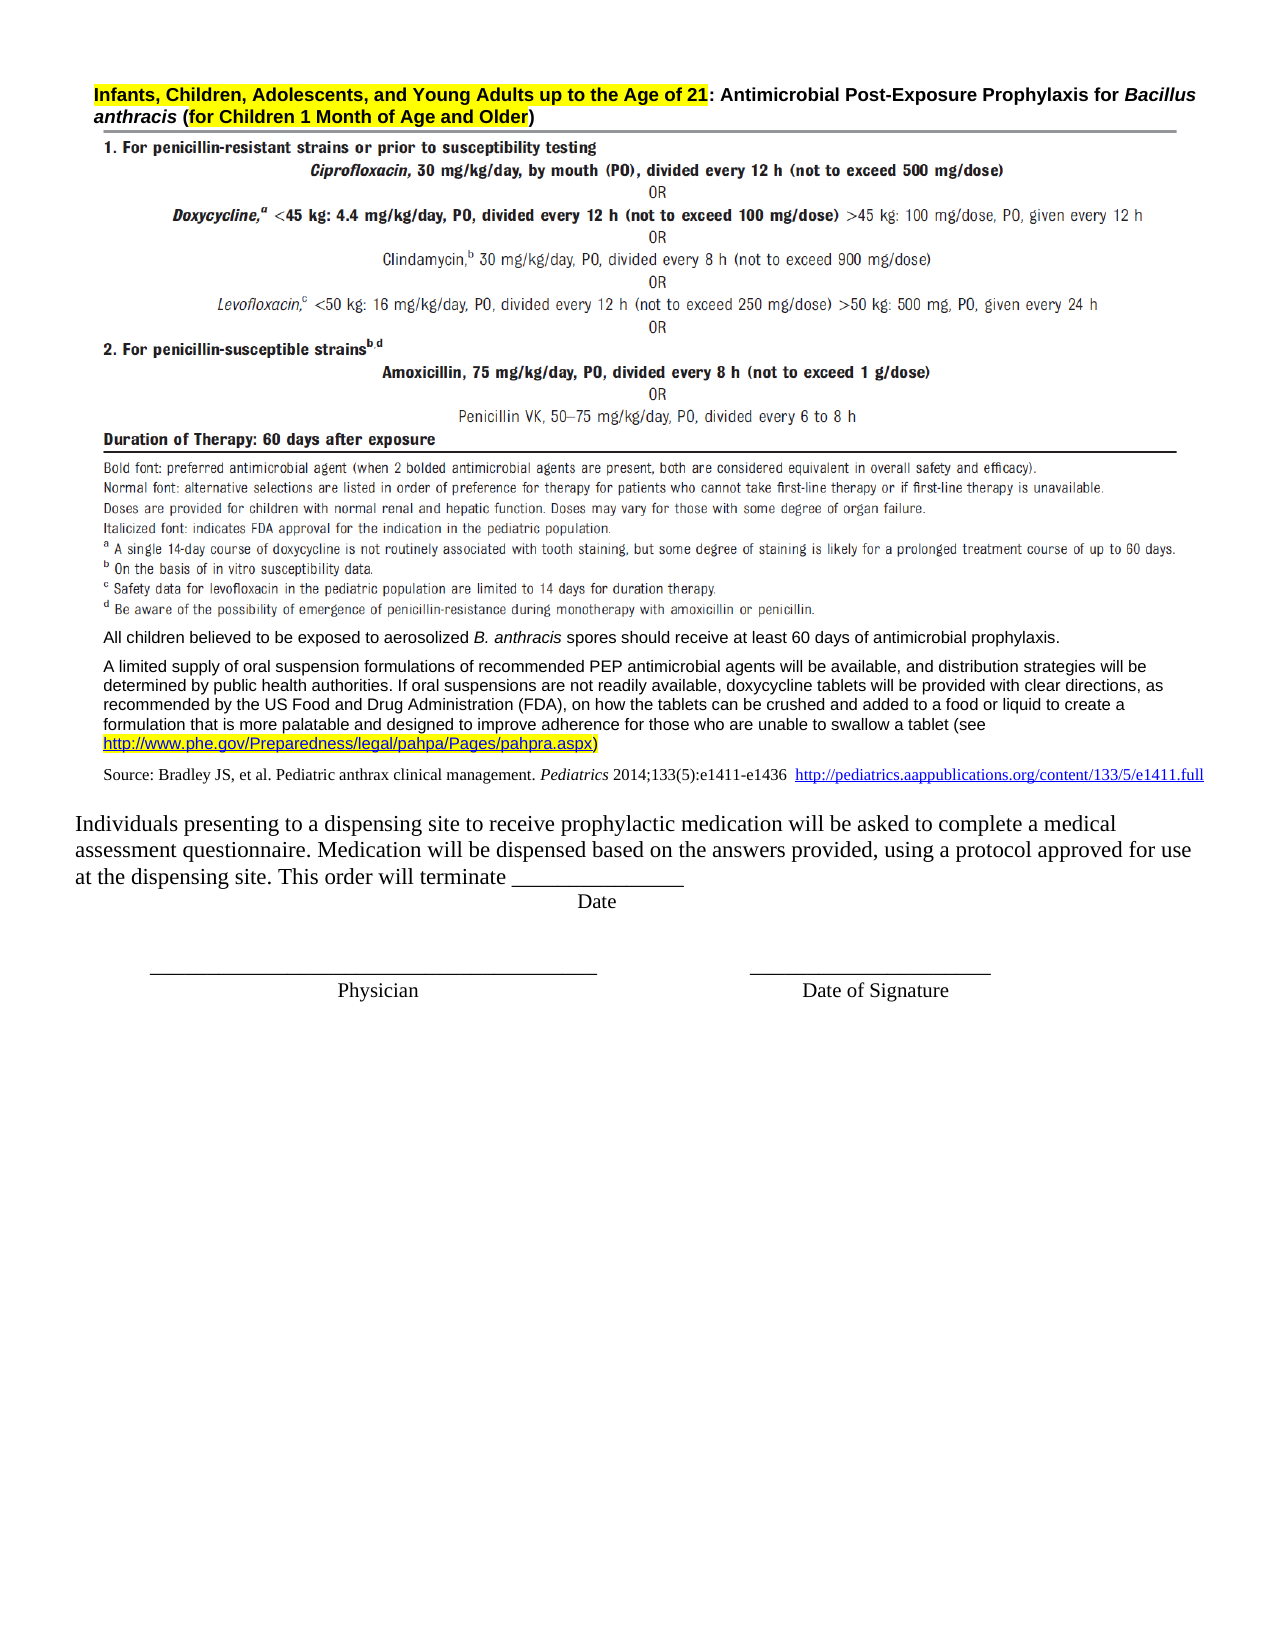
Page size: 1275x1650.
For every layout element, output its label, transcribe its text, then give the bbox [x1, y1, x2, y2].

text Infants, Children, Adolescents, and Young Adults up to the Age of 21: Antimicrobial Post-Exposure Prophylaxis for Bacillus anthracis (for Children 1 Month of Age and Older) [528, 84, 1200, 127]
text All children believed to be exposed to aerosolized B. anthracis spores should receive at least 60 days of antimicrobial prophylaxis. [103, 628, 1200, 647]
text Physician Date of Signature [150, 978, 1200, 1002]
text _______________________________________ _____________________ [150, 952, 1200, 978]
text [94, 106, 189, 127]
text A limited supply of oral suspension formulations of recommended PEP antimicrobial agents will be available, and distribution strategies will be determined by public health authorities. If oral suspensions are not readily available, doxycycline tablets will be provided with clear directions, as recommended by the US Food and Drug Administration (FDA), on how the tablets can be crushed and added to a food or liquid to create a formulation that is more palatable and designed to improve adherence for those who are unable to swallow a tablet (see http://www.phe.gov/Preparedness/legal/pahpa/Pages/pahpra.aspx) [103, 657, 1209, 753]
picture [98, 127, 1177, 619]
text Individuals presenting to a dispensing site to receive prophylactic medication will be asked to complete a medical assessment questionnaire. Medication will be dispensed based on the answers provided, using a protocol approved for use at the dispensing site. This order will terminate _______________ [75, 810, 1200, 889]
text Source: Bradley JS, et al. Pediatric anthrax clinical management. Pediatrics 2014;133(5):e1411-e1436 http://pediatrics.aappublications.org/content/133/5/e1411.full [103, 764, 1219, 784]
text Date [75, 889, 1200, 913]
